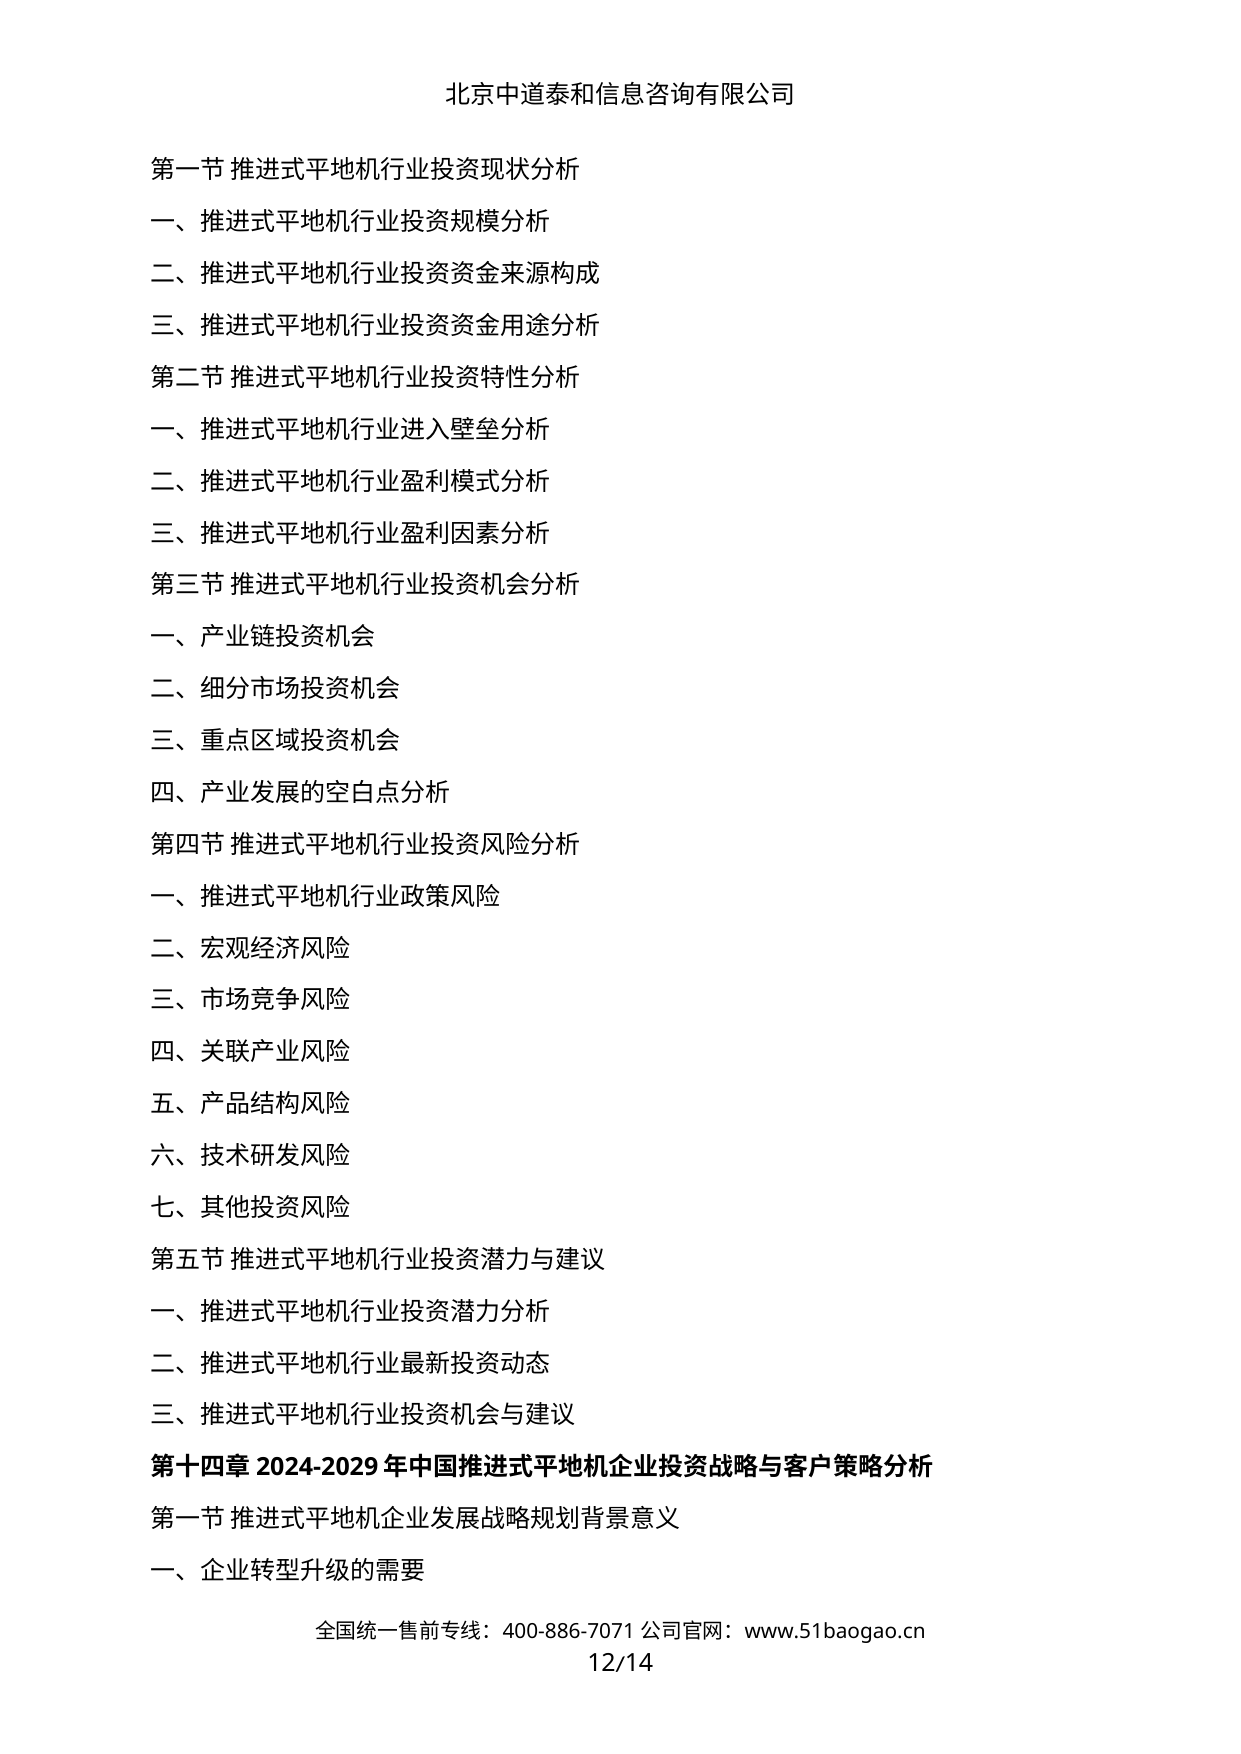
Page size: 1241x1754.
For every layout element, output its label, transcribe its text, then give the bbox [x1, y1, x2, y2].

text 一、产业链投资机会 [150, 617, 1090, 653]
text 三、推进式平地机行业投资资金用途分析 [150, 306, 1090, 342]
text 第十四章 2024-2029年中国推进式平地机企业投资战略与客户策略分析 [150, 1447, 1090, 1483]
text 第四节 推进式平地机行业投资风险分析 [150, 824, 1090, 861]
text 一、推进式平地机行业政策风险 [150, 876, 1090, 912]
text 二、推进式平地机行业盈利模式分析 [150, 461, 1090, 497]
text 第二节 推进式平地机行业投资特性分析 [150, 357, 1090, 394]
text 五、产品结构风险 [150, 1084, 1090, 1120]
text 一、推进式平地机行业投资潜力分析 [150, 1291, 1090, 1327]
text 四、关联产业风险 [150, 1032, 1090, 1068]
text 第一节 推进式平地机行业投资现状分析 [150, 150, 1090, 186]
text 二、宏观经济风险 [150, 928, 1090, 964]
text 第五节 推进式平地机行业投资潜力与建议 [150, 1239, 1090, 1276]
text 三、推进式平地机行业盈利因素分析 [150, 513, 1090, 549]
text 二、推进式平地机行业投资资金来源构成 [150, 254, 1090, 290]
text 三、推进式平地机行业投资机会与建议 [150, 1395, 1090, 1431]
text 三、重点区域投资机会 [150, 721, 1090, 757]
text 二、细分市场投资机会 [150, 669, 1090, 705]
text 一、推进式平地机行业进入壁垒分析 [150, 409, 1090, 446]
text 四、产业发展的空白点分析 [150, 772, 1090, 809]
text 七、其他投资风险 [150, 1187, 1090, 1224]
text 六、技术研发风险 [150, 1136, 1090, 1172]
text 三、市场竞争风险 [150, 980, 1090, 1016]
text 一、推进式平地机行业投资规模分析 [150, 202, 1090, 238]
text 二、推进式平地机行业最新投资动态 [150, 1343, 1090, 1379]
text 一、企业转型升级的需要 [150, 1551, 1090, 1587]
text 第三节 推进式平地机行业投资机会分析 [150, 565, 1090, 601]
text 第一节 推进式平地机企业发展战略规划背景意义 [150, 1499, 1090, 1535]
